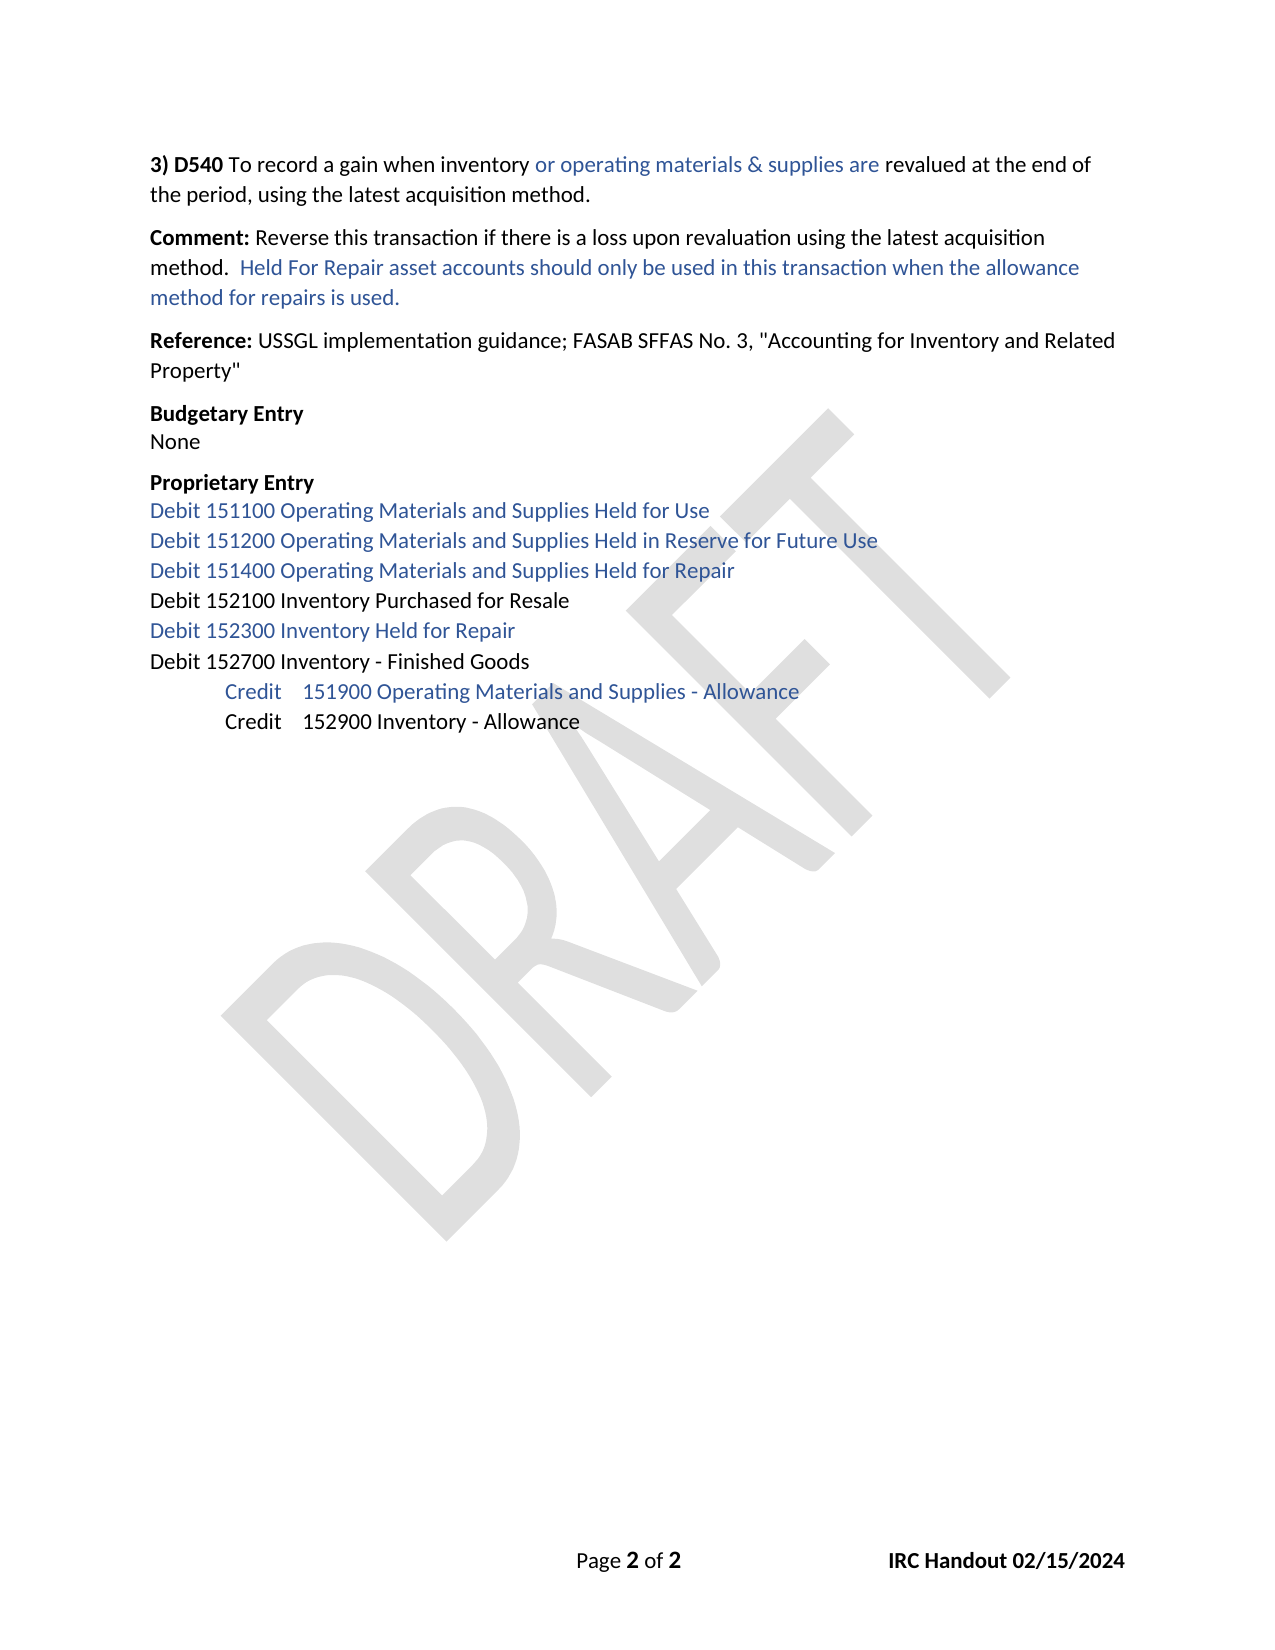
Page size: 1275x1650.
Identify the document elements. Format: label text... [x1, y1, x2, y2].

text Budgetary Entry [150, 399, 1125, 427]
text Debit 152300 Inventory Held for Repair [150, 617, 1125, 644]
text Debit 152700 Inventory - Finished Goods [150, 647, 1125, 675]
text Debit 151100 Operating Materials and Supplies Held for Use [150, 496, 1125, 524]
text None [150, 427, 1125, 455]
text Debit 151400 Operating Materials and Supplies Held for Repair [150, 556, 1125, 584]
text Debit 151200 Operating Materials and Supplies Held in Reserve for Future Use [150, 526, 1125, 554]
text Credit 152900 Inventory - Allowance [150, 707, 1125, 735]
text Reference: USSGL implementation guidance; FASAB SFFAS No. 3, "Accounting for Inventory and Related Property" [150, 326, 1125, 384]
text Debit 152100 Inventory Purchased for Resale [150, 586, 1125, 614]
text Comment: Reverse this transaction if there is a loss upon revaluation using the latest acquisition method. Held For Repair asset accounts should only be used in this transaction when the allowance method for repairs is used. [150, 223, 1125, 312]
text 3) D540 To record a gain when inventory or operating materials & supplies are revalued at the end of the period, using the latest acquisition method. [150, 150, 1125, 208]
text Credit 151900 Operating Materials and Supplies - Allowance [150, 677, 1125, 705]
text Proprietary Entry [150, 468, 1125, 496]
